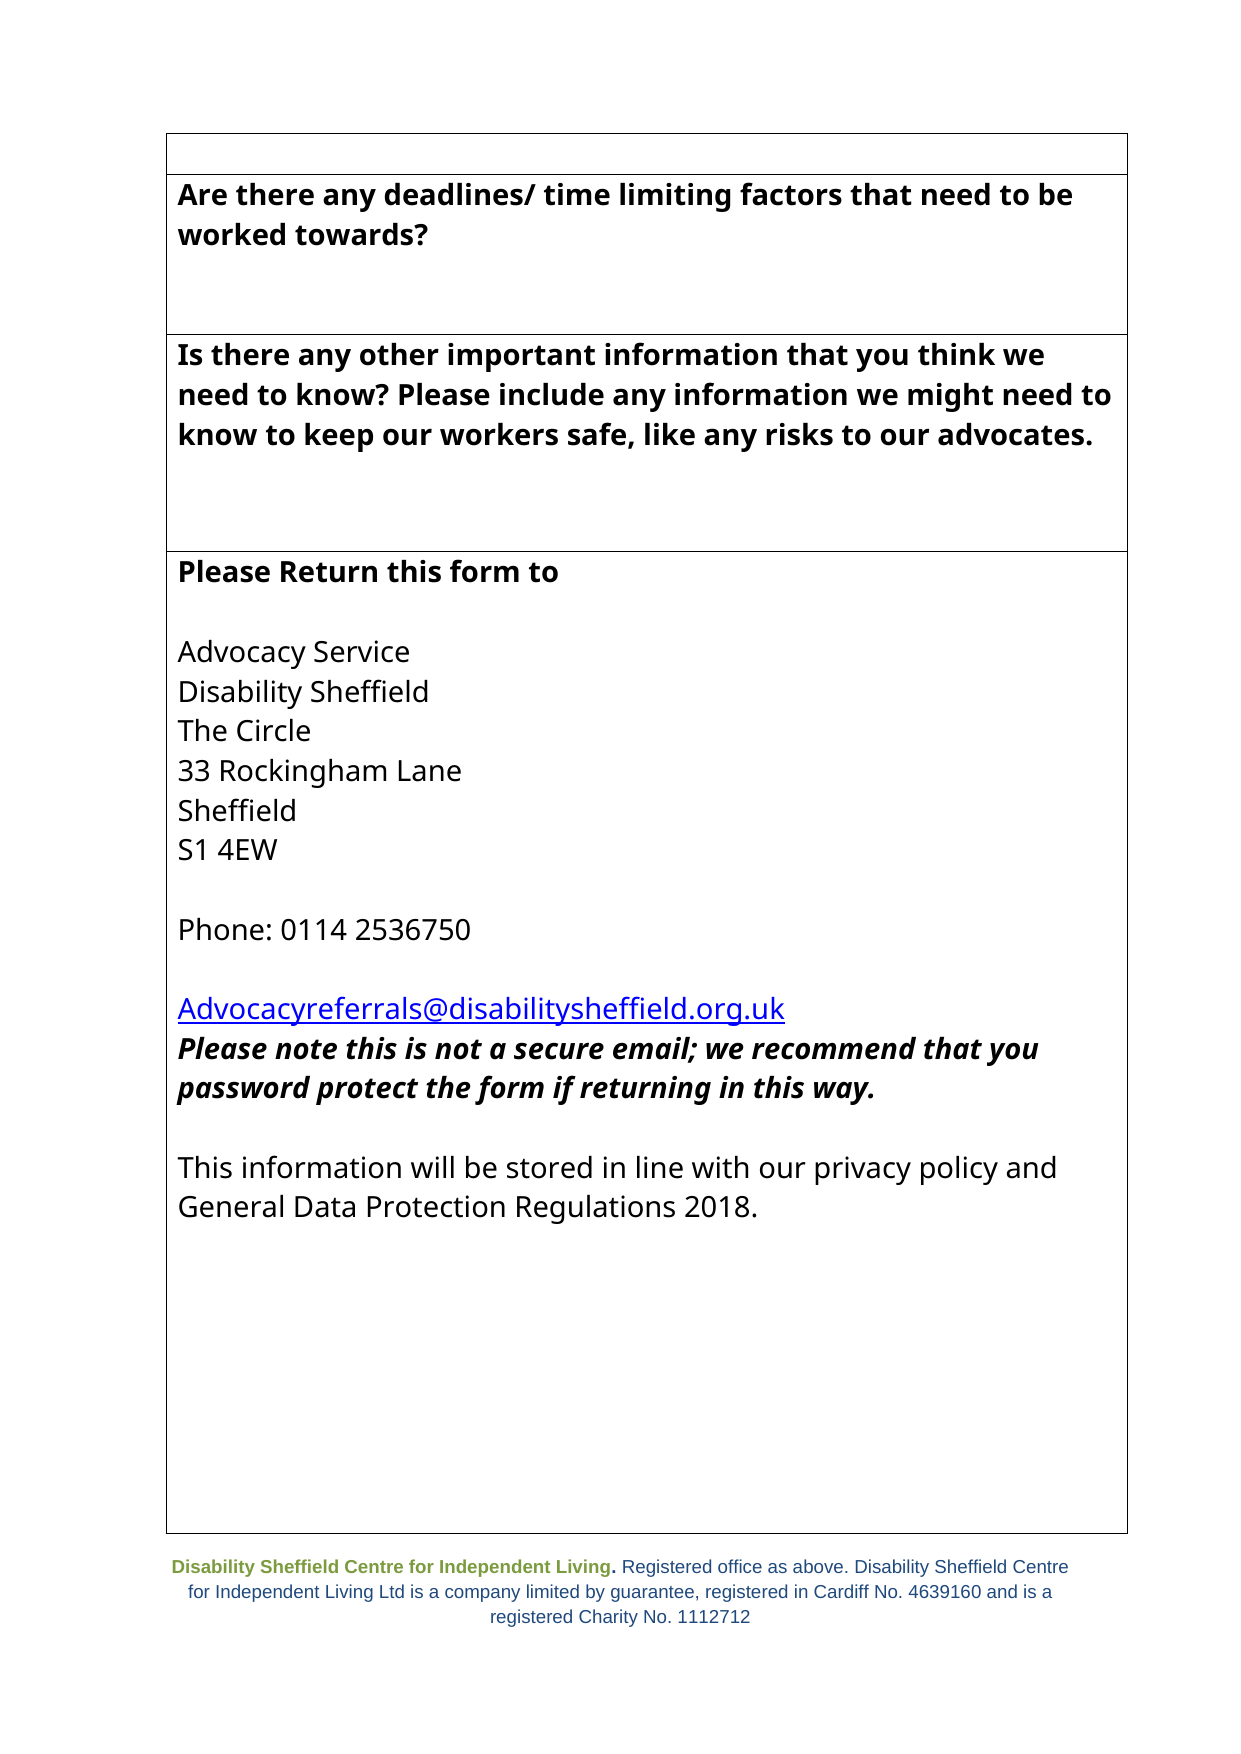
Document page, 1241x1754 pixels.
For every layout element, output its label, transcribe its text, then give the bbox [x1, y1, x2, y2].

table_cell Is there any other important information that you think we need to know? Please include any information we might need to know to keep our workers safe, like any risks to our advocates. [167, 335, 1127, 551]
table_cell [167, 134, 1127, 174]
table_cell Are there any deadlines/ time limiting factors that need to be worked towards? [167, 175, 1127, 333]
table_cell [167, 552, 1127, 1533]
